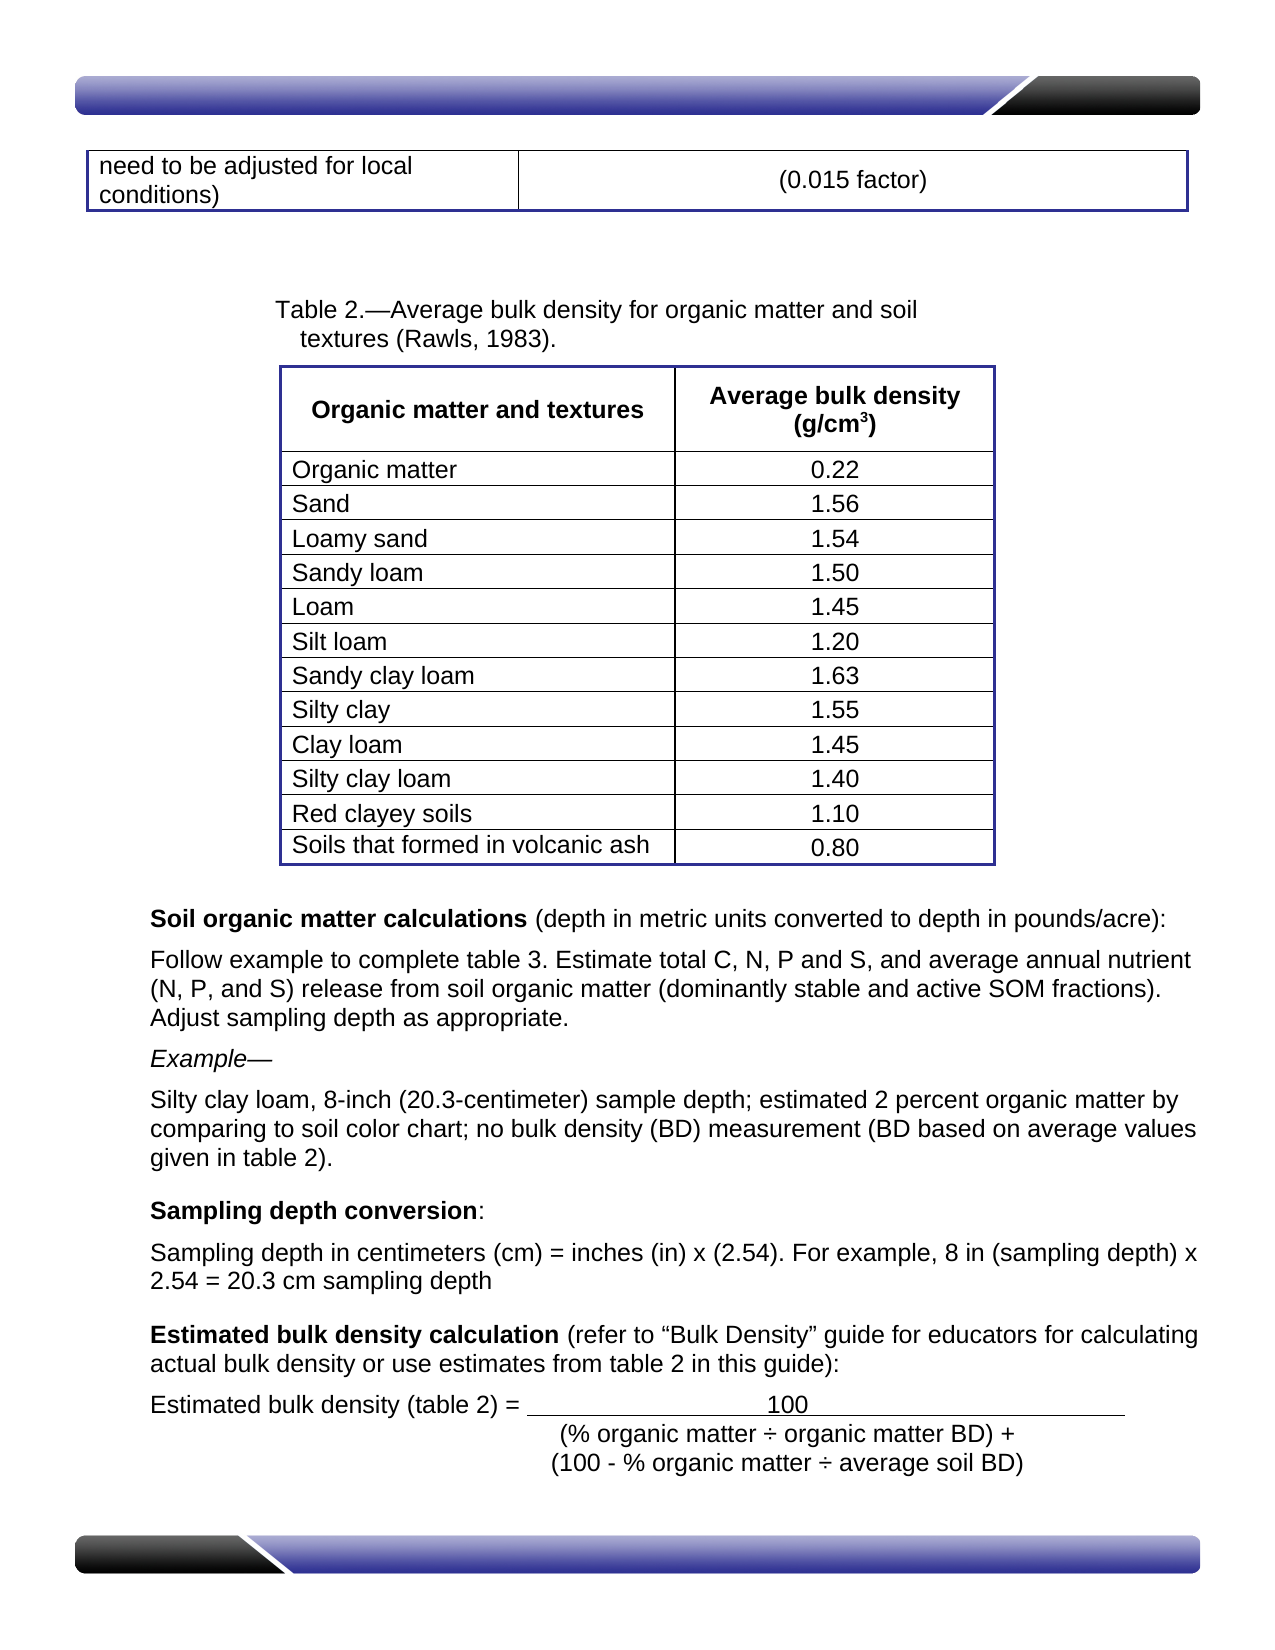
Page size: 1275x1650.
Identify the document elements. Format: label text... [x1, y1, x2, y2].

table_cell 1.45 [676, 589, 993, 622]
text Follow example to complete table 3. Estimate total C, N, P and S, and average annual nutrient (N, P, and S) release from soil organic matter (dominantly stable and active SOM fractions). Adjust sampling depth as appropriate. [150, 945, 1200, 1031]
table_cell Silty clay loam [282, 761, 674, 794]
text Sampling depth in centimeters (cm) = inches (in) x (2.54). For example, 8 in (sampling depth) x 2.54 = 20.3 cm sampling depth [150, 1237, 1200, 1295]
picture [75, 1533, 1200, 1575]
text Estimated bulk density calculation (refer to “Bulk Density” guide for educators for calculating actual bulk density or use estimates from table 2 in this guide): [150, 1320, 1200, 1377]
table_cell 1.20 [676, 624, 993, 657]
table_cell 1.10 [676, 795, 993, 829]
table_cell Silt loam [282, 624, 674, 657]
table_cell Silty clay [282, 692, 674, 726]
table_cell 1.54 [676, 520, 993, 554]
table_cell Clay loam [282, 727, 674, 760]
picture [75, 75, 1200, 117]
text Example— [150, 1044, 1200, 1072]
table_cell Soils that formed in volcanic ash [282, 830, 674, 863]
table_cell 1.50 [676, 555, 993, 588]
text Table 2.—Average bulk density for organic matter and soil textures (Rawls, 1983). [275, 295, 987, 352]
text Sampling depth conversion: [150, 1196, 1200, 1225]
table_cell 1.63 [676, 658, 993, 691]
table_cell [519, 151, 1186, 208]
table_header Organic matter and textures [282, 368, 674, 451]
text (% organic matter ÷ organic matter BD) + [150, 1419, 1225, 1447]
table_cell Loamy sand [282, 520, 674, 554]
text Soil organic matter calculations (depth in metric units converted to depth in pounds/acre): [150, 904, 1200, 932]
table_cell Loam [282, 589, 674, 622]
text (100 - % organic matter ÷ average soil BD) [150, 1447, 1225, 1476]
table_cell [89, 151, 518, 208]
table_cell Red clayey soils [282, 795, 674, 829]
table_cell 0.80 [676, 830, 993, 863]
table_cell Organic matter [282, 452, 674, 485]
table_cell 0.22 [676, 452, 993, 485]
table_cell Sand [282, 486, 674, 519]
table_cell 1.45 [676, 727, 993, 760]
table_cell 1.56 [676, 486, 993, 519]
text Estimated bulk density (table 2) = 100 [150, 1390, 1200, 1419]
text Silty clay loam, 8-inch (20.3-centimeter) sample depth; estimated 2 percent organic matter by comparing to soil color chart; no bulk density (BD) measurement (BD based on average values given in table 2). [150, 1085, 1200, 1171]
table_cell 1.40 [676, 761, 993, 794]
table_header Average bulk density (g/cm3) [676, 368, 993, 451]
table_cell Sandy clay loam [282, 658, 674, 691]
table_cell 1.55 [676, 692, 993, 726]
table_cell Sandy loam [282, 555, 674, 588]
